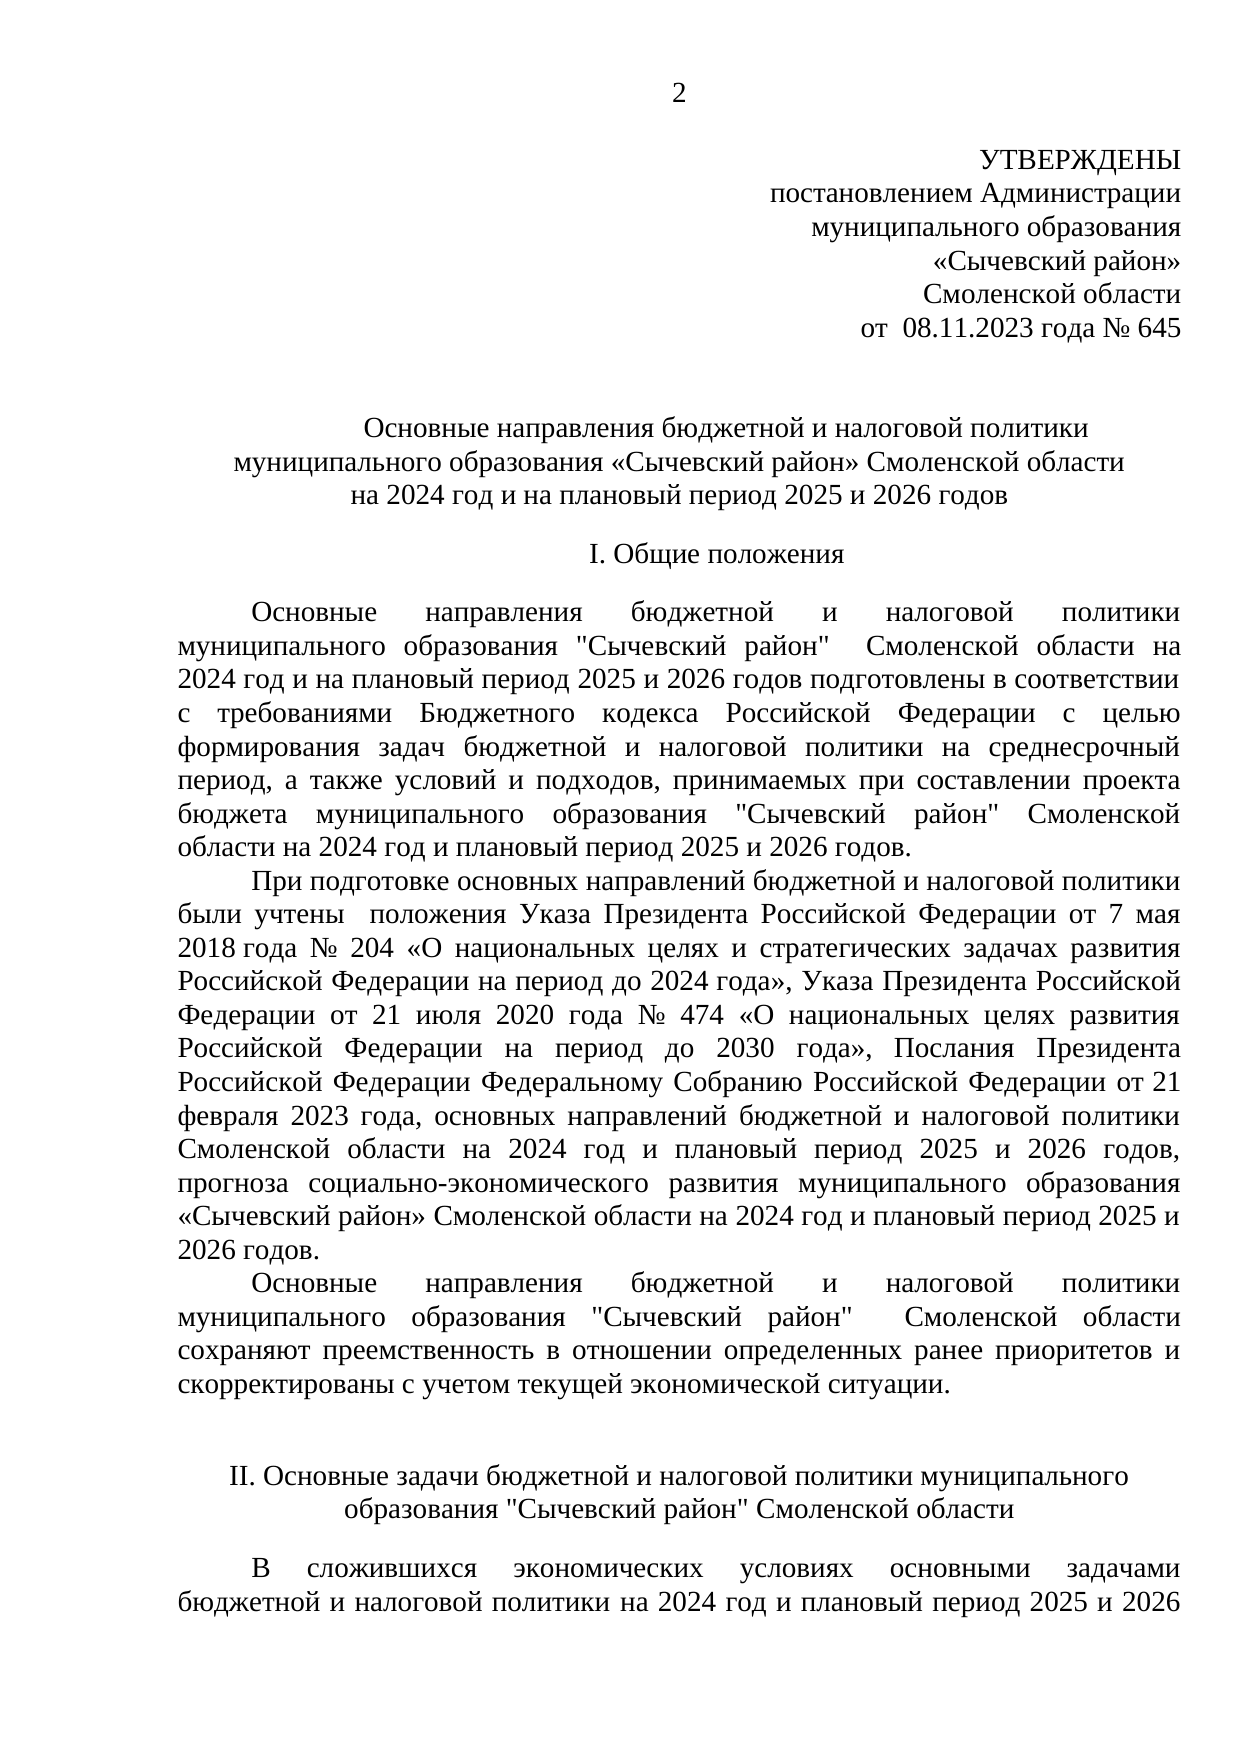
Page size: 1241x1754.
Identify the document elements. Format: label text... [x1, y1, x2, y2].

text постановлением Администрации [177, 176, 1181, 209]
text Основные направления бюджетной и налоговой политики [177, 410, 1181, 444]
text Смоленской области [177, 276, 1181, 310]
text При подготовке основных направлений бюджетной и налоговой политики были учтены положения Указа Президента Российской Федерации от 7 мая 2018 года № 204 «О национальных целях и стратегических задачах развития Российской Федерации на период до 2024 года», Указа Президента Российской Федерации от 21 июля 2020 года № 474 «О национальных целях развития Российской Федерации на период до 2030 года», Послания Президента Российской Федерации Федеральному Собранию Российской Федерации от 21 февраля 2023 года, основных направлений бюджетной и налоговой политики Смоленской области на 2024 год и плановый период 2025 и 2026 годов, прогноза социально-экономического развития муниципального образования «Сычевский район» Смоленской области на 2024 год и плановый период 2025 и 2026 годов. [177, 863, 1181, 1265]
text от 08.11.2023 года № 645 [177, 310, 1181, 343]
text УТВЕРЖДЕНЫ [177, 142, 1181, 176]
text I. Общие положения [177, 536, 1181, 569]
text Основные направления бюджетной и налоговой политики муниципального образования "Сычевский район" Смоленской области сохраняют преемственность в отношении определенных ранее приоритетов и скорректированы с учетом текущей экономической ситуации. [177, 1265, 1181, 1399]
text «Сычевский район» [177, 243, 1181, 276]
text муниципального образования «Сычевский район» Смоленской области [177, 444, 1181, 477]
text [177, 1550, 1181, 1617]
text II. Основные задачи бюджетной и налоговой политики муниципального образования "Сычевский район" Смоленской области [177, 1458, 1181, 1525]
text муниципального образования [177, 209, 1181, 243]
text на 2024 год и на плановый период 2025 и 2026 годов [177, 477, 1181, 511]
text Основные направления бюджетной и налоговой политики муниципального образования "Сычевский район" Смоленской области на 2024 год и на плановый период 2025 и 2026 годов подготовлены в соответствии с требованиями Бюджетного кодекса Российской Федерации с целью формирования задач бюджетной и налоговой политики на среднесрочный период, а также условий и подходов, принимаемых при составлении проекта бюджета муниципального образования "Сычевский район" Смоленской области на 2024 год и плановый период 2025 и 2026 годов. [177, 594, 1181, 863]
